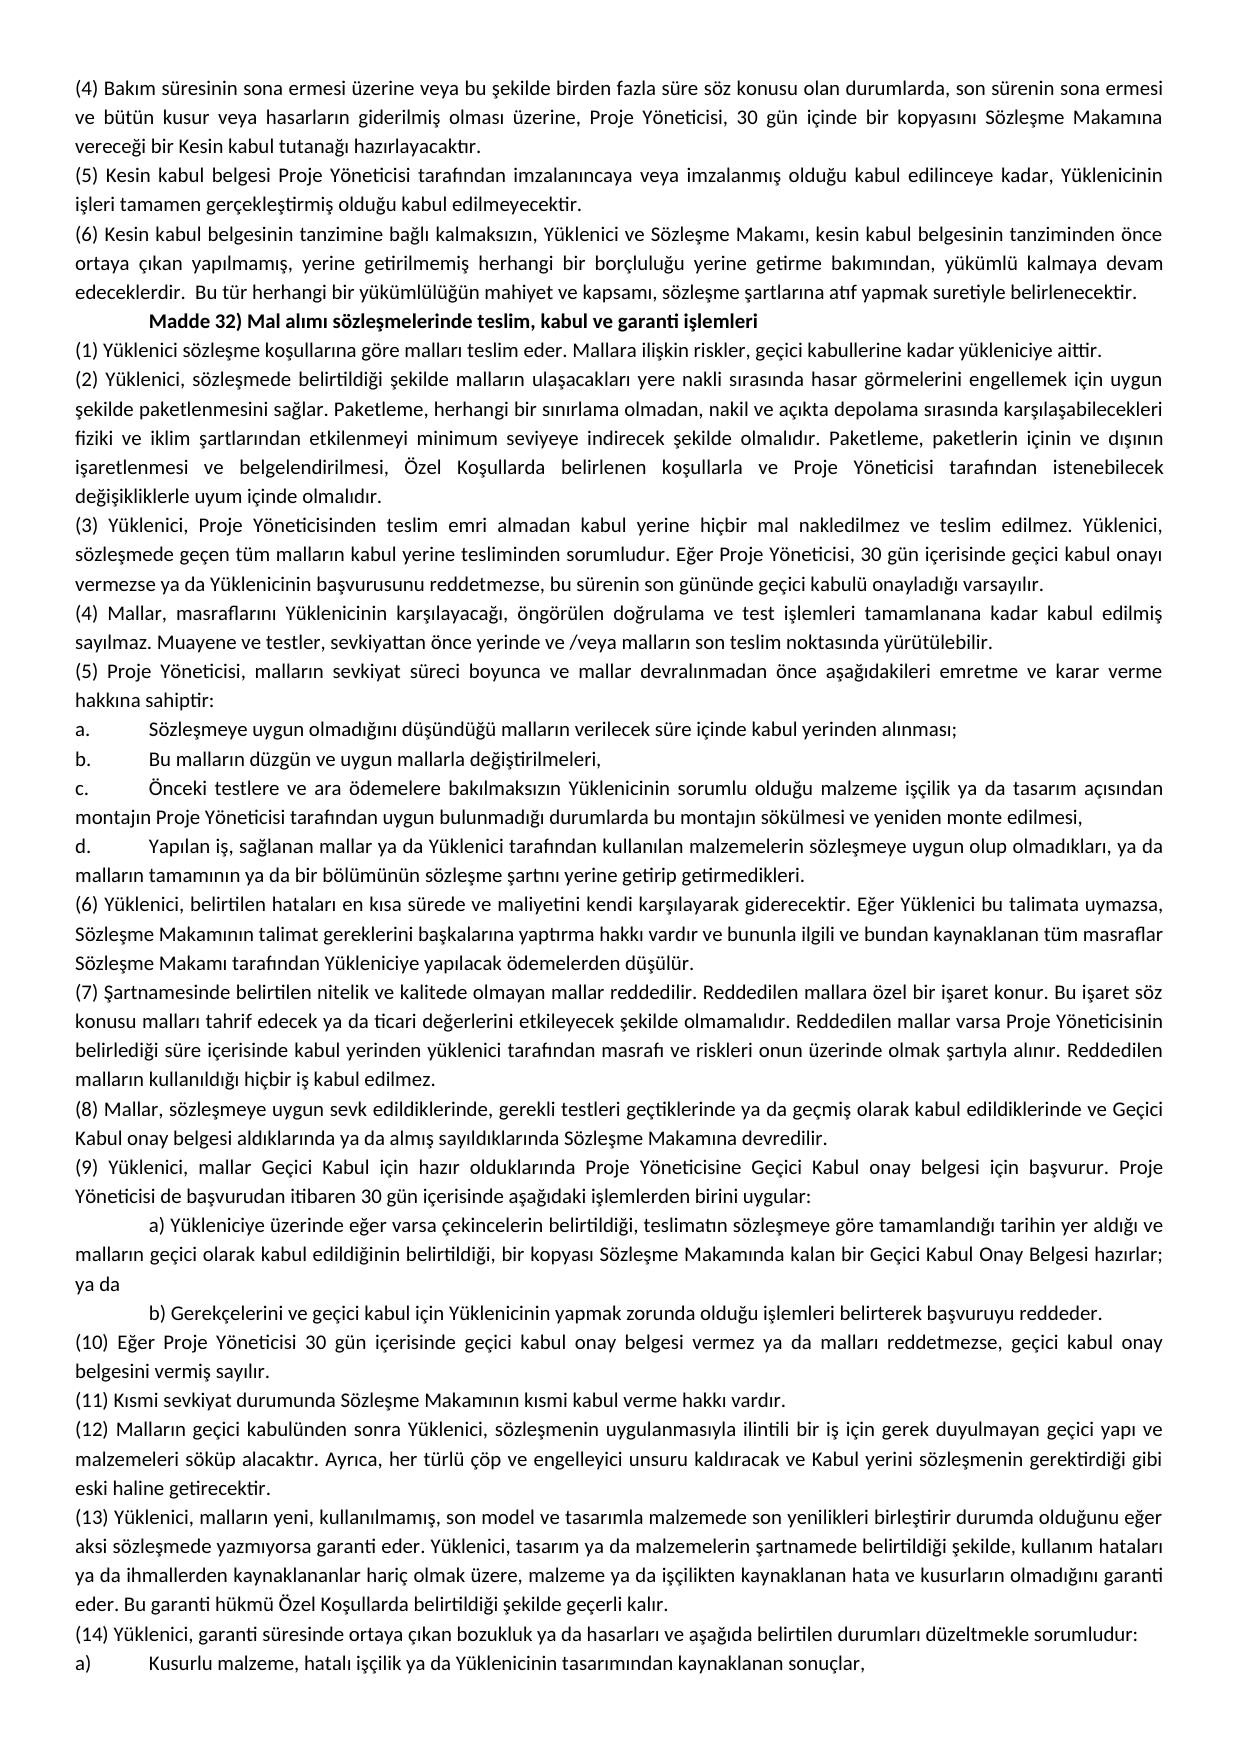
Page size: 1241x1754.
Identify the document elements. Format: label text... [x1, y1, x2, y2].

text (5) Kesin kabul belgesi Proje Yöneticisi tarafından imzalanıncaya veya imzalanmış olduğu kabul edilinceye kadar, Yüklenicinin işleri tamamen gerçekleştirmiş olduğu kabul edilmeyecektir. [75, 162, 1165, 217]
text (4) Bakım süresinin sona ermesi üzerine veya bu şekilde birden fazla süre söz konusu olan durumlarda, son sürenin sona ermesi ve bütün kusur veya hasarların giderilmiş olması üzerine, Proje Yöneticisi, 30 gün içinde bir kopyasını Sözleşme Makamına vereceği bir Kesin kabul tutanağı hazırlayacaktır. [75, 75, 1165, 159]
text (13) Yüklenici, malların yeni, kullanılmamış, son model ve tasarımla malzemede son yenilikleri birleştirir durumda olduğunu eğer aksi sözleşmede yazmıyorsa garanti eder. Yüklenici, tasarım ya da malzemelerin şartnamede belirtildiği şekilde, kullanım hataları ya da ihmallerden kaynaklananlar hariç olmak üzere, malzeme ya da işçilikten kaynaklanan hata ve kusurların olmadığını garanti eder. Bu garanti hükmü Özel Koşullarda belirtildiği şekilde geçerli kalır. [75, 1504, 1165, 1617]
text a. Sözleşmeye uygun olmadığını düşündüğü malların verilecek süre içinde kabul yerinden alınması; [75, 717, 1165, 742]
text (5) Proje Yöneticisi, malların sevkiyat süreci boyunca ve mallar devralınmadan önce aşağıdakileri emretme ve karar verme hakkına sahiptir: [75, 658, 1165, 713]
text (11) Kısmi sevkiyat durumunda Sözleşme Makamının kısmi kabul verme hakkı vardır. [75, 1387, 1165, 1413]
text (14) Yüklenici, garanti süresinde ortaya çıkan bozukluk ya da hasarları ve aşağıda belirtilen durumları düzeltmekle sorumludur: [75, 1621, 1165, 1646]
text b) Gerekçelerini ve geçici kabul için Yüklenicinin yapmak zorunda olduğu işlemleri belirterek başvuruyu reddeder. [75, 1300, 1165, 1325]
text (10) Eğer Proje Yöneticisi 30 gün içerisinde geçici kabul onay belgesi vermez ya da malları reddetmezse, geçici kabul onay belgesini vermiş sayılır. [75, 1329, 1165, 1384]
text c. Önceki testlere ve ara ödemelere bakılmaksızın Yüklenicinin sorumlu olduğu malzeme işçilik ya da tasarım açısından montajın Proje Yöneticisi tarafından uygun bulunmadığı durumlarda bu montajın sökülmesi ve yeniden monte edilmesi, [75, 775, 1165, 829]
text a) Yükleniciye üzerinde eğer varsa çekincelerin belirtildiği, teslimatın sözleşmeye göre tamamlandığı tarihin yer aldığı ve malların geçici olarak kabul edildiğinin belirtildiği, bir kopyası Sözleşme Makamında kalan bir Geçici Kabul Onay Belgesi hazırlar; ya da [75, 1212, 1165, 1296]
text (3) Yüklenici, Proje Yöneticisinden teslim emri almadan kabul yerine hiçbir mal nakledilmez ve teslim edilmez. Yüklenici, sözleşmede geçen tüm malların kabul yerine tesliminden sorumludur. Eğer Proje Yöneticisi, 30 gün içerisinde geçici kabul onayı vermezse ya da Yüklenicinin başvurusunu reddetmezse, bu sürenin son gününde geçici kabulü onayladığı varsayılır. [75, 512, 1165, 596]
text (8) Mallar, sözleşmeye uygun sevk edildiklerinde, gerekli testleri geçtiklerinde ya da geçmiş olarak kabul edildiklerinde ve Geçici Kabul onay belgesi aldıklarında ya da almış sayıldıklarında Sözleşme Makamına devredilir. [75, 1096, 1165, 1150]
text (7) Şartnamesinde belirtilen nitelik ve kalitede olmayan mallar reddedilir. Reddedilen mallara özel bir işaret konur. Bu işaret söz konusu malları tahrif edecek ya da ticari değerlerini etkileyecek şekilde olmamalıdır. Reddedilen mallar varsa Proje Yöneticisinin belirlediği süre içerisinde kabul yerinden yüklenici tarafından masrafı ve riskleri onun üzerinde olmak şartıyla alınır. Reddedilen malların kullanıldığı hiçbir iş kabul edilmez. [75, 979, 1165, 1092]
text (1) Yüklenici sözleşme koşullarına göre malları teslim eder. Mallara ilişkin riskler, geçici kabullerine kadar yükleniciye aittir. [75, 337, 1165, 363]
text (12) Malların geçici kabulünden sonra Yüklenici, sözleşmenin uygulanmasıyla ilintili bir iş için gerek duyulmayan geçici yapı ve malzemeleri söküp alacaktır. Ayrıca, her türlü çöp ve engelleyici unsuru kaldıracak ve Kabul yerini sözleşmenin gerektirdiği gibi eski haline getirecektir. [75, 1417, 1165, 1500]
text (4) Mallar, masraflarını Yüklenicinin karşılayacağı, öngörülen doğrulama ve test işlemleri tamamlanana kadar kabul edilmiş sayılmaz. Muayene ve testler, sevkiyattan önce yerinde ve /veya malların son teslim noktasında yürütülebilir. [75, 600, 1165, 654]
text Madde 32) Mal alımı sözleşmelerinde teslim, kabul ve garanti işlemleri [75, 308, 1165, 334]
text (2) Yüklenici, sözleşmede belirtildiği şekilde malların ulaşacakları yere nakli sırasında hasar görmelerini engellemek için uygun şekilde paketlenmesini sağlar. Paketleme, herhangi bir sınırlama olmadan, nakil ve açıkta depolama sırasında karşılaşabilecekleri fiziki ve iklim şartlarından etkilenmeyi minimum seviyeye indirecek şekilde olmalıdır. Paketleme, paketlerin içinin ve dışının işaretlenmesi ve belgelendirilmesi, Özel Koşullarda belirlenen koşullarla ve Proje Yöneticisi tarafından istenebilecek değişikliklerle uyum içinde olmalıdır. [75, 367, 1165, 509]
text b. Bu malların düzgün ve uygun mallarla değiştirilmeleri, [75, 746, 1165, 771]
text (6) Yüklenici, belirtilen hataları en kısa sürede ve maliyetini kendi karşılayarak giderecektir. Eğer Yüklenici bu talimata uymazsa, Sözleşme Makamının talimat gereklerini başkalarına yaptırma hakkı vardır ve bununla ilgili ve bundan kaynaklanan tüm masraflar Sözleşme Makamı tarafından Yükleniciye yapılacak ödemelerden düşülür. [75, 892, 1165, 975]
text (6) Kesin kabul belgesinin tanzimine bağlı kalmaksızın, Yüklenici ve Sözleşme Makamı, kesin kabul belgesinin tanziminden önce ortaya çıkan yapılmamış, yerine getirilmemiş herhangi bir borçluluğu yerine getirme bakımından, yükümlü kalmaya devam edeceklerdir. Bu tür herhangi bir yükümlülüğün mahiyet ve kapsamı, sözleşme şartlarına atıf yapmak suretiyle belirlenecektir. [75, 221, 1165, 304]
text d. Yapılan iş, sağlanan mallar ya da Yüklenici tarafından kullanılan malzemelerin sözleşmeye uygun olup olmadıkları, ya da malların tamamının ya da bir bölümünün sözleşme şartını yerine getirip getirmedikleri. [75, 833, 1165, 888]
text a) Kusurlu malzeme, hatalı işçilik ya da Yüklenicinin tasarımından kaynaklanan sonuçlar, [75, 1650, 1165, 1675]
text (9) Yüklenici, mallar Geçici Kabul için hazır olduklarında Proje Yöneticisine Geçici Kabul onay belgesi için başvurur. Proje Yöneticisi de başvurudan itibaren 30 gün içerisinde aşağıdaki işlemlerden birini uygular: [75, 1154, 1165, 1209]
